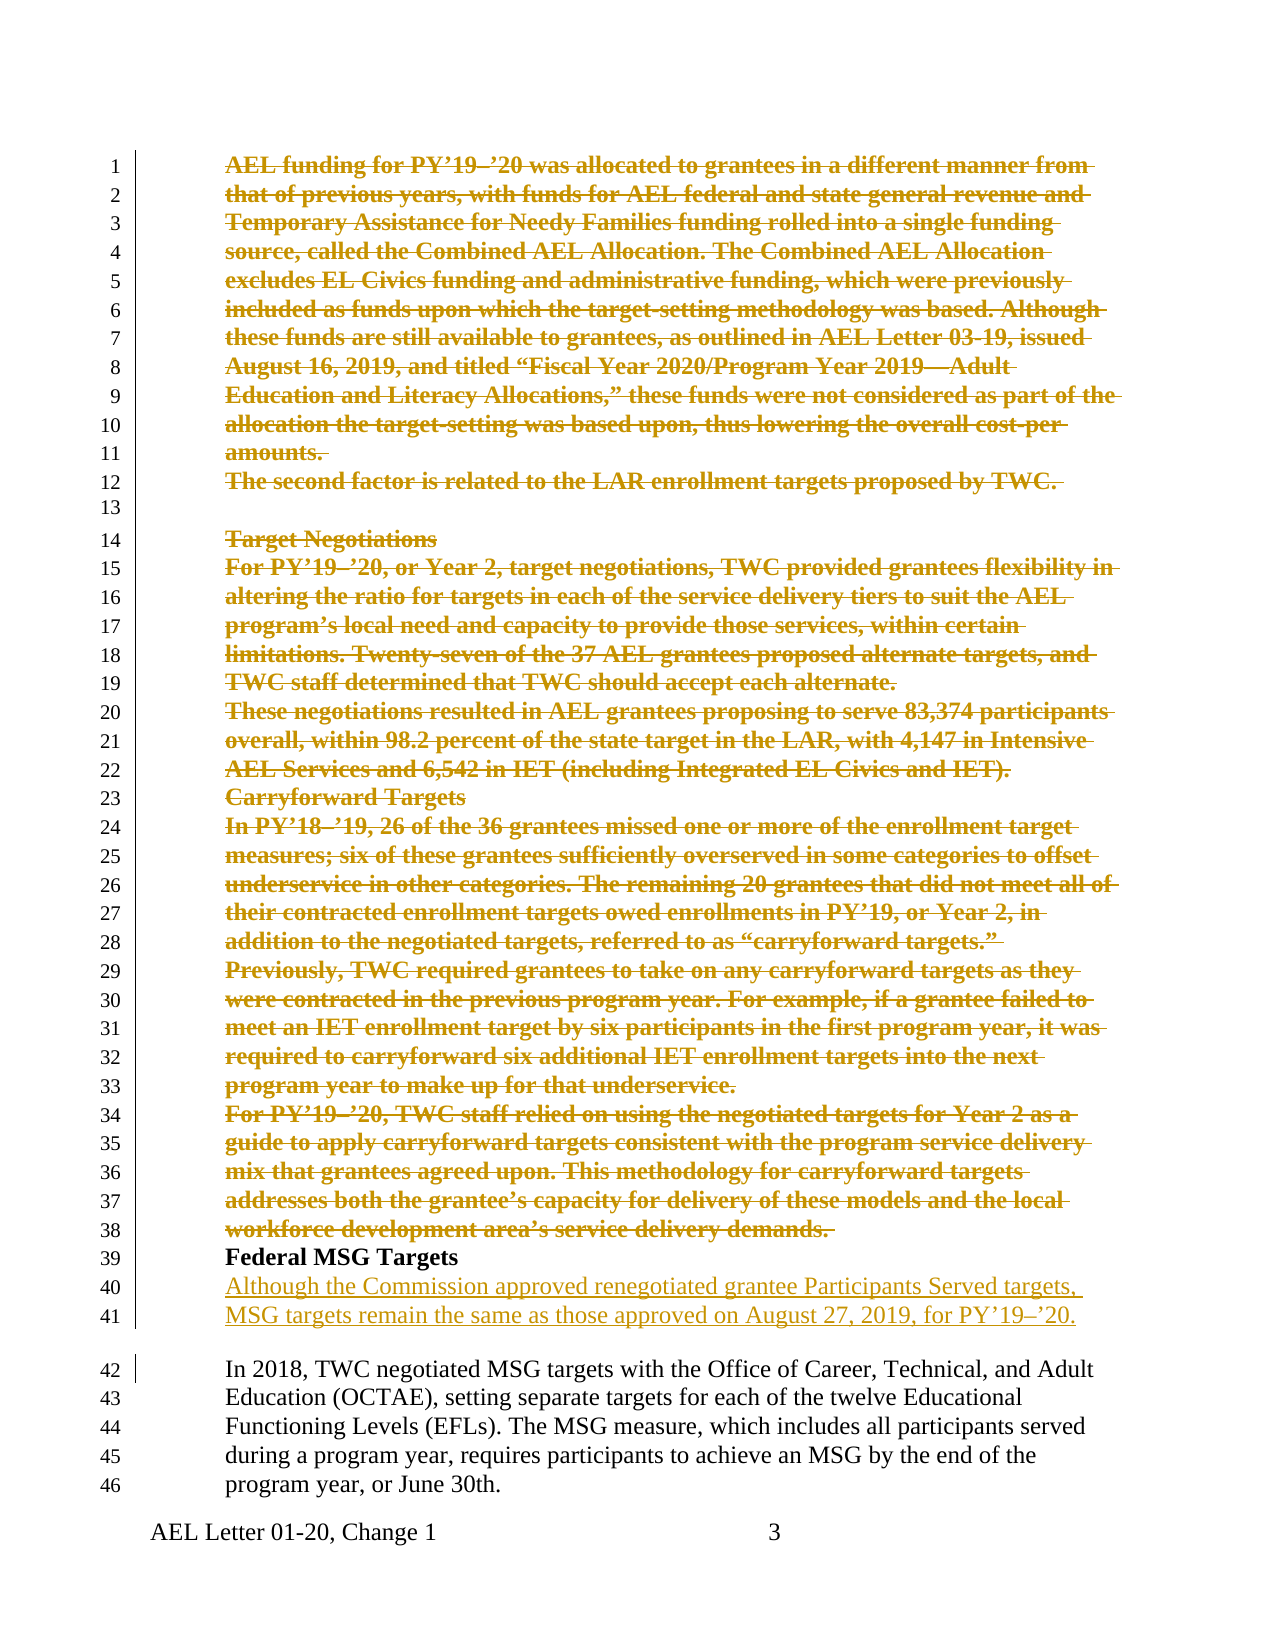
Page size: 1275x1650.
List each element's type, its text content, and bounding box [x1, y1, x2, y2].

text In 2018, TWC negotiated MSG targets with the Office of Career, Technical, and Adult Education (OCTAE), setting separate targets for each of the twelve Educational Functioning Levels (EFLs). The MSG measure, which includes all participants served during a program year, requires participants to achieve an MSG by the end of the program year, or June 30th. [225, 1354, 1125, 1497]
text Federal MSG Targets [225, 1242, 1125, 1271]
